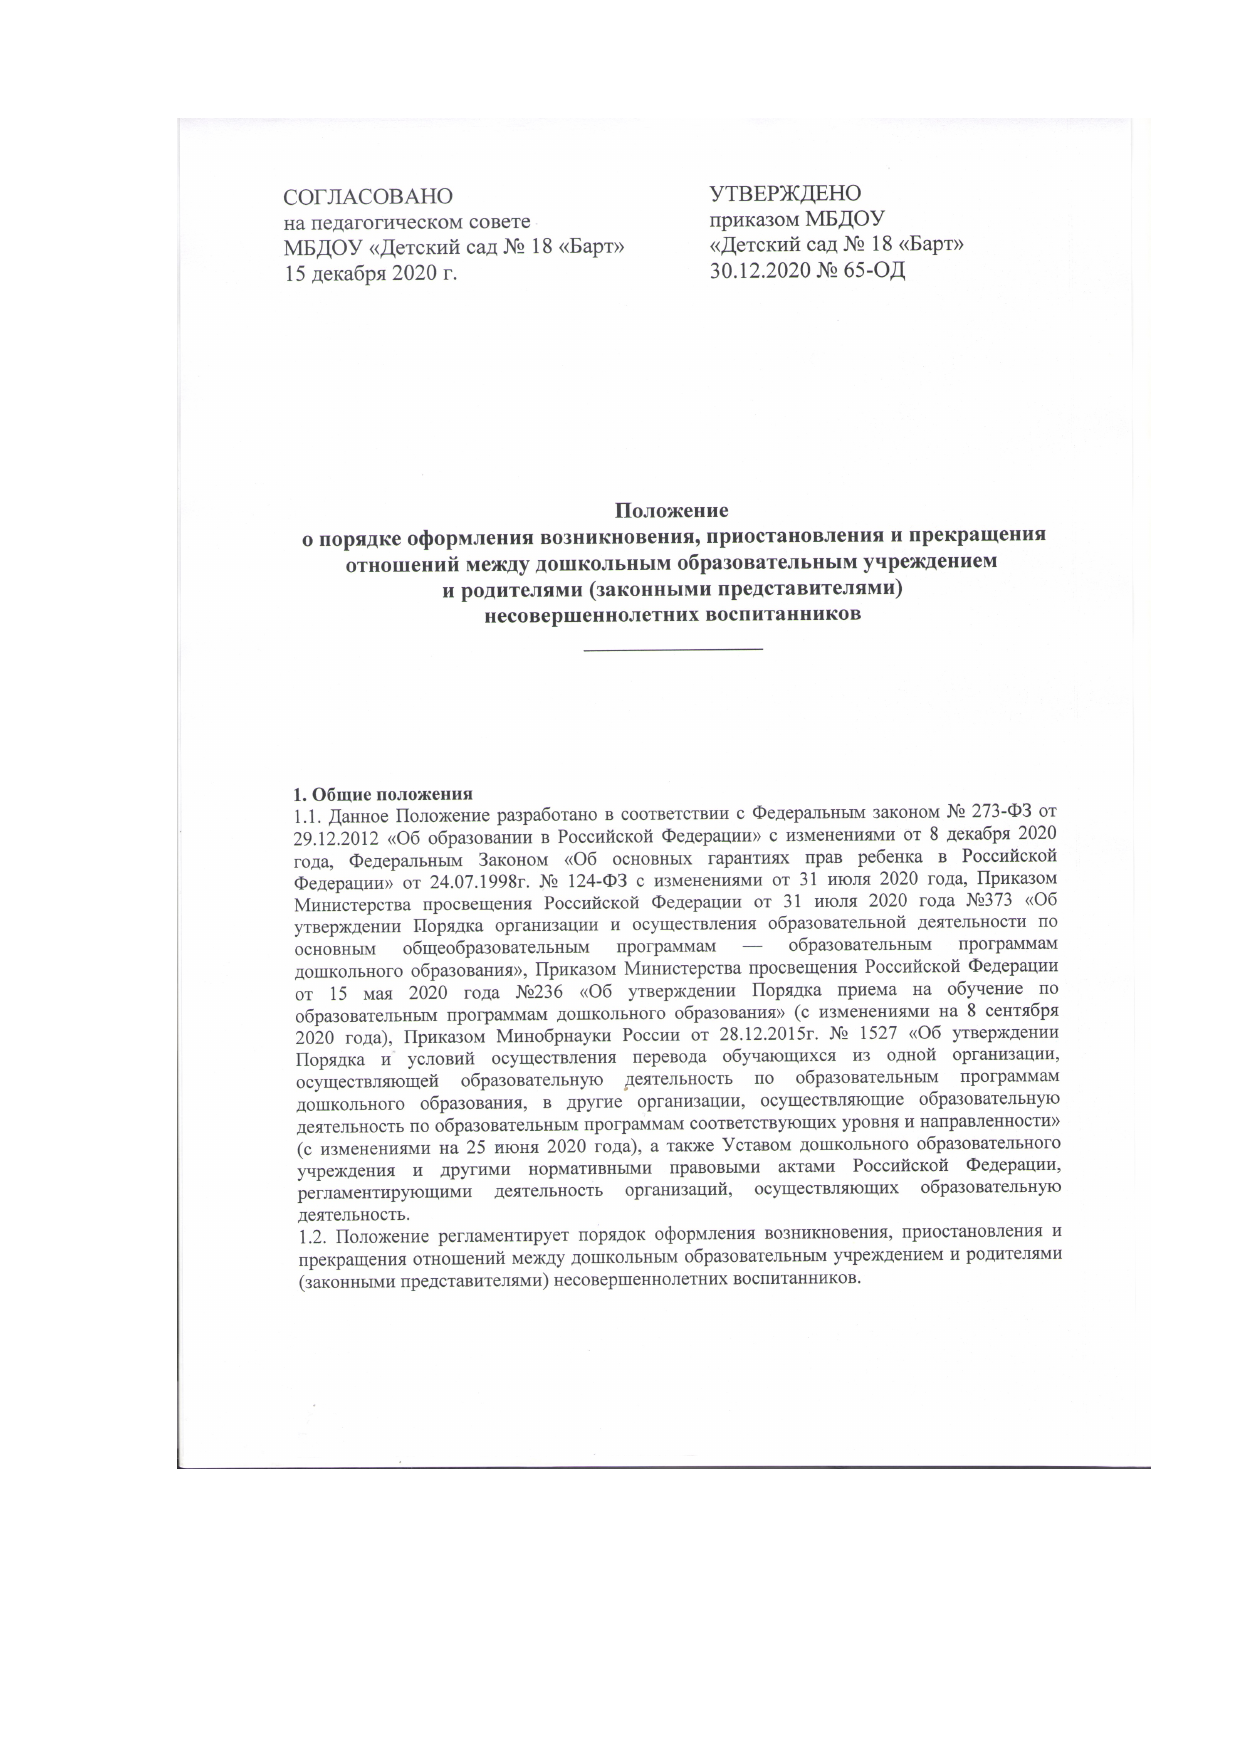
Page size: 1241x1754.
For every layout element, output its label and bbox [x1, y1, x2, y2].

picture [177, 118, 1151, 1469]
